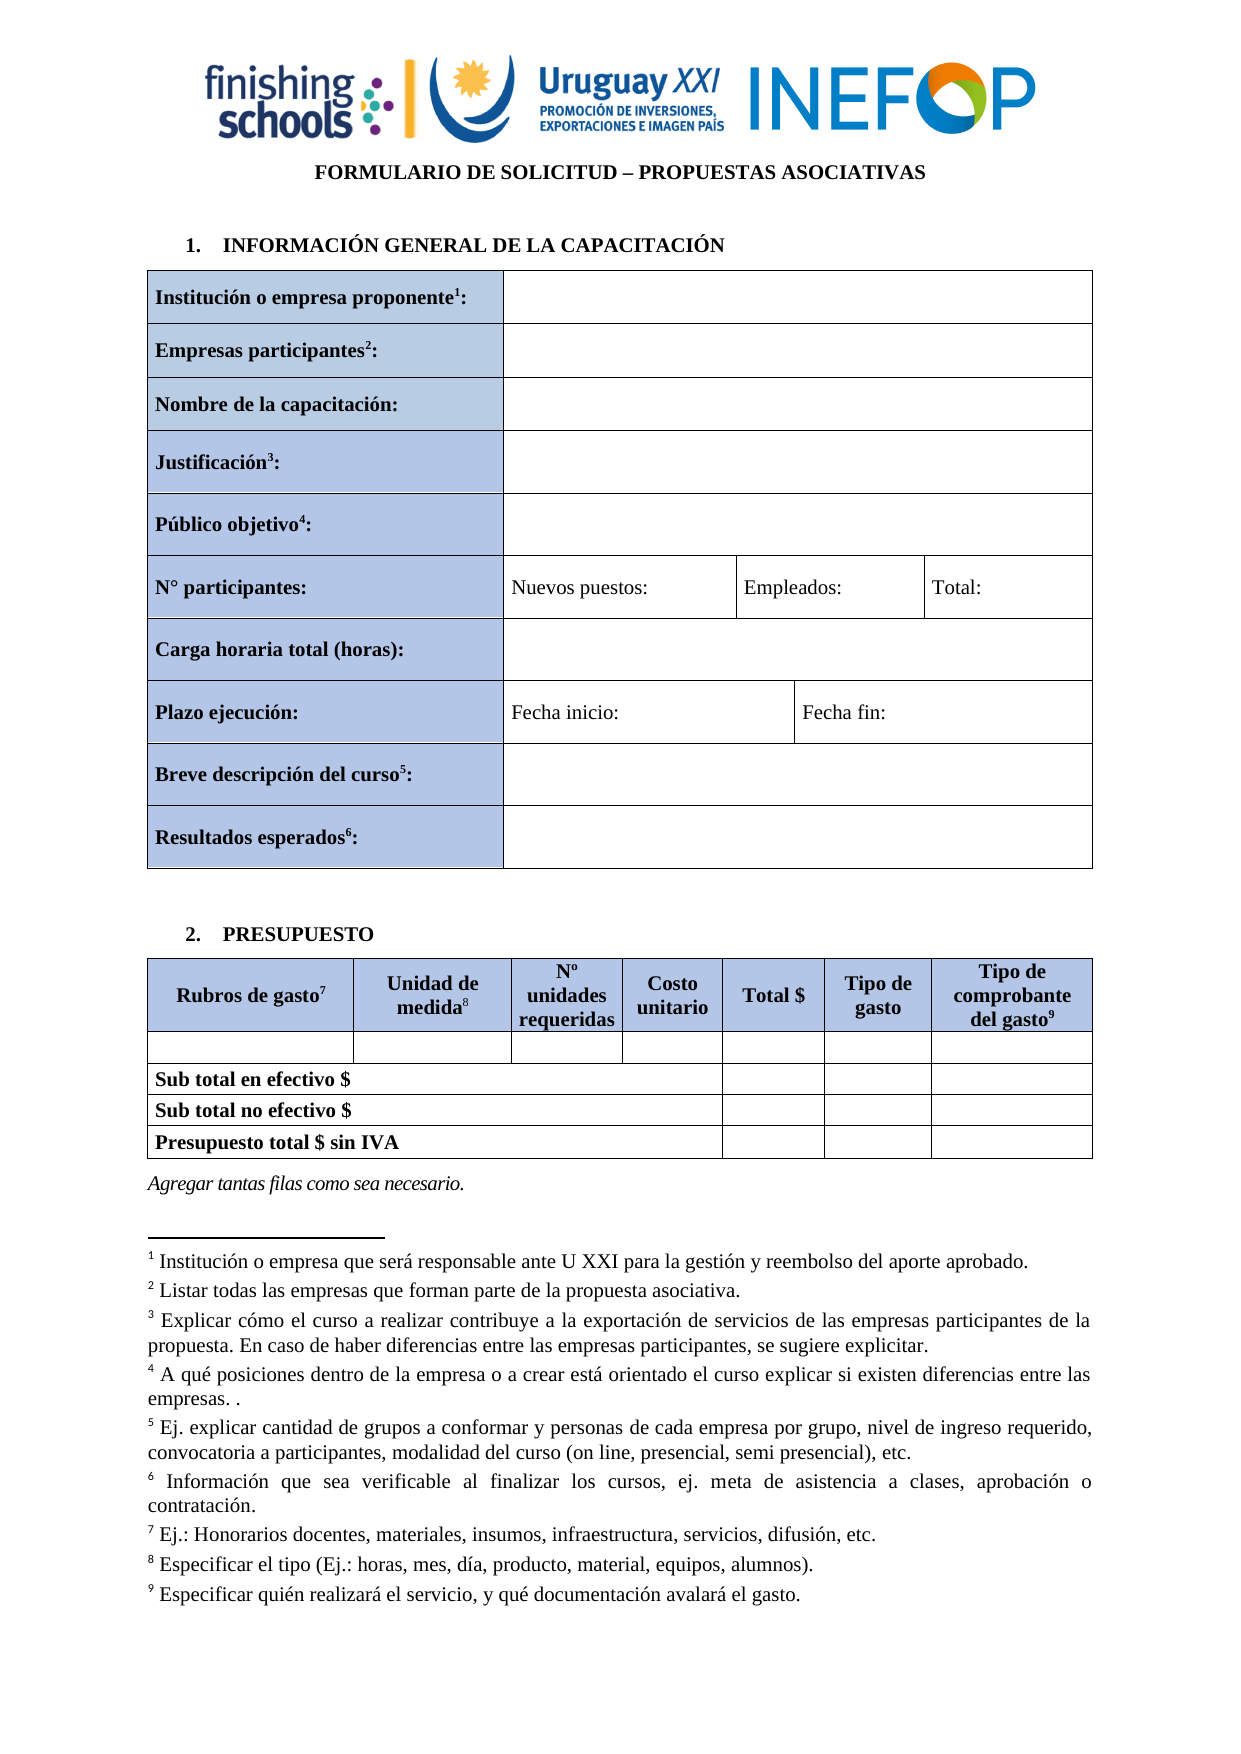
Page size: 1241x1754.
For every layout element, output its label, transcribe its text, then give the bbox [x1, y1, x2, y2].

table_cell Resultados esperados: [148, 806, 503, 867]
table_cell N° participantes: [148, 556, 503, 617]
table_cell Presupuesto total $ sin IVA [148, 1126, 722, 1158]
table_cell Fecha inicio: [504, 681, 794, 742]
table_cell [504, 431, 1092, 492]
text FORMULARIO DE SOLICITUD – PROPUESTAS ASOCIATIVAS [148, 160, 1092, 184]
table_cell [932, 1064, 1092, 1094]
table_header Nº unidades requeridas [512, 959, 622, 1031]
table_cell Nuevos puestos: [504, 556, 736, 617]
table_cell [932, 1126, 1092, 1158]
table_cell [148, 1032, 353, 1062]
text Agregar tantas filas como sea necesario. [148, 1171, 1092, 1195]
table_cell [723, 1126, 824, 1158]
table_header Unidad de medida [354, 959, 511, 1031]
table_cell Empleados: [737, 556, 924, 617]
table_header Total $ [723, 959, 824, 1031]
table_cell [723, 1032, 824, 1062]
table_cell Breve descripción del curso: [148, 744, 503, 805]
table_cell Plazo ejecución: [148, 681, 503, 742]
table_cell Justificación: [148, 431, 503, 492]
table_cell [825, 1095, 931, 1125]
table_cell [504, 324, 1092, 377]
table_header Rubros de gasto [148, 959, 353, 1031]
table_cell [512, 1032, 622, 1062]
table_cell [723, 1064, 824, 1094]
table_cell [932, 1032, 1092, 1062]
list INFORMACIÓN GENERAL DE LA CAPACITACIÓN [185, 233, 1092, 257]
table_cell Empresas participantes: [148, 324, 503, 377]
table_cell [504, 378, 1092, 430]
table_cell Total: [925, 556, 1092, 617]
table_header Institución o empresa proponente: [148, 271, 503, 323]
table_cell [504, 744, 1092, 805]
table_cell [504, 494, 1092, 555]
table_cell [723, 1095, 824, 1125]
table_cell Fecha fin: [795, 681, 1092, 742]
list PRESUPUESTO [185, 921, 1092, 946]
table_cell [825, 1064, 931, 1094]
table_cell Público objetivo: [148, 494, 503, 555]
table_cell Sub total no efectivo $ [148, 1095, 722, 1125]
table_header [504, 271, 1092, 323]
table_cell [504, 619, 1092, 680]
table_cell [932, 1095, 1092, 1125]
table_cell [623, 1032, 722, 1062]
table_cell Nombre de la capacitación: [148, 378, 503, 430]
table_cell Carga horaria total (horas): [148, 619, 503, 680]
table_header Tipo de comprobante del gasto [932, 959, 1092, 1031]
table_cell [825, 1032, 931, 1062]
table_cell Sub total en efectivo $ [148, 1064, 722, 1094]
table_cell [504, 806, 1092, 867]
table_cell [825, 1126, 931, 1158]
table_cell [354, 1032, 511, 1062]
table_header Costo unitario [623, 959, 722, 1031]
picture [200, 53, 1040, 143]
table_header Tipo de gasto [825, 959, 931, 1031]
